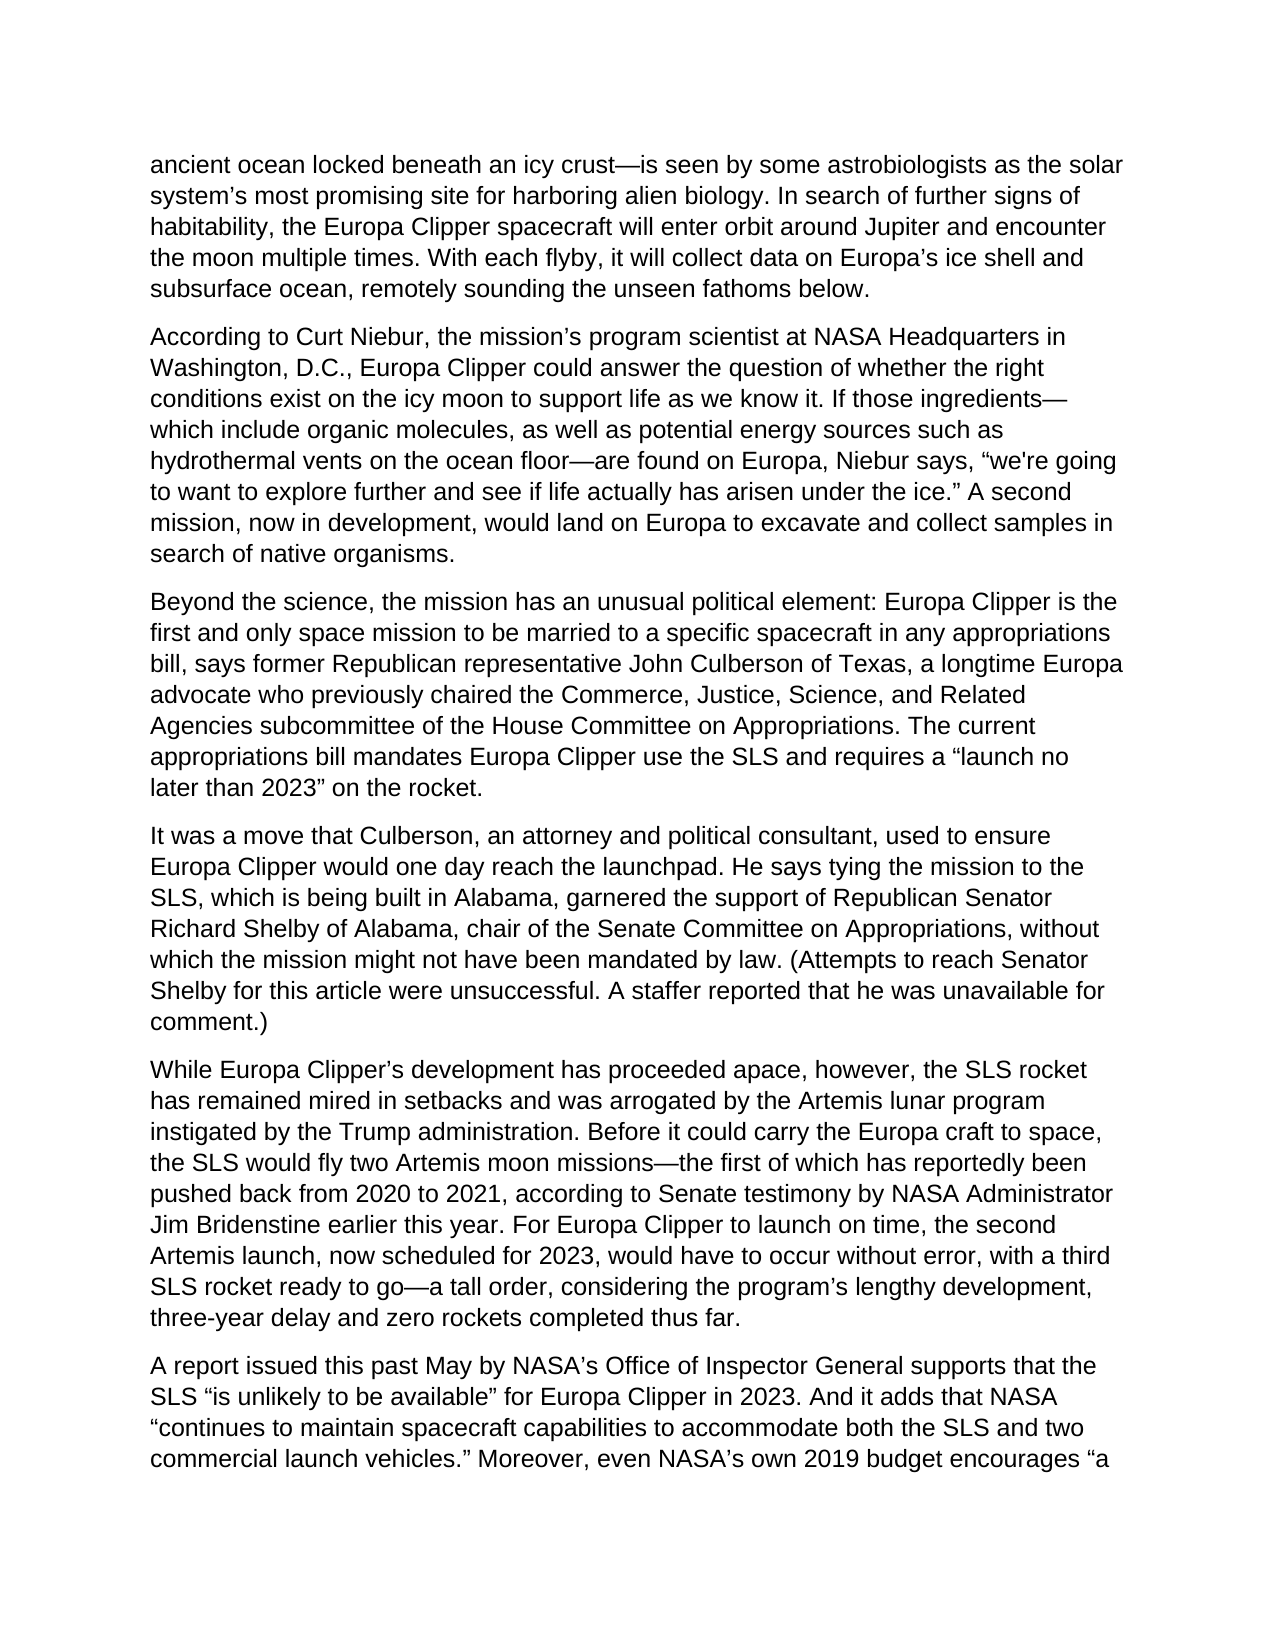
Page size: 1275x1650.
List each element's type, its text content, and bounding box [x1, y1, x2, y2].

text According to Curt Niebur, the mission’s program scientist at NASA Headquarters in Washington, D.C., Europa Clipper could answer the question of whether the right conditions exist on the icy moon to support life as we know it. If those ingredients—which include organic molecules, as well as potential energy sources such as hydrothermal vents on the ocean floor—are found on Europa, Niebur says, “we're going to want to explore further and see if life actually has arisen under the ice.” A second mission, now in development, would land on Europa to excavate and collect samples in search of native organisms. [150, 322, 1125, 568]
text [150, 150, 1125, 303]
text While Europa Clipper’s development has proceeded apace, however, the SLS rocket has remained mired in setbacks and was arrogated by the Artemis lunar program instigated by the Trump administration. Before it could carry the Europa craft to space, the SLS would fly two Artemis moon missions—the first of which has reportedly been pushed back from 2020 to 2021, according to Senate testimony by NASA Administrator Jim Bridenstine earlier this year. For Europa Clipper to launch on time, the second Artemis launch, now scheduled for 2023, would have to occur without error, with a third SLS rocket ready to go—a tall order, considering the program’s lengthy development, three-year delay and zero rockets completed thus far. [150, 1055, 1125, 1332]
text It was a move that Culberson, an attorney and political consultant, used to ensure Europa Clipper would one day reach the launchpad. He says tying the mission to the SLS, which is being built in Alabama, garnered the support of Republican Senator Richard Shelby of Alabama, chair of the Senate Committee on Appropriations, without which the mission might not have been mandated by law. (Attempts to reach Senator Shelby for this article were unsuccessful. A staffer reported that he was unavailable for comment.) [150, 821, 1125, 1036]
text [150, 1351, 1125, 1473]
text Beyond the science, the mission has an unusual political element: Europa Clipper is the first and only space mission to be married to a specific spacecraft in any appropriations bill, says former Republican representative John Culberson of Texas, a longtime Europa advocate who previously chaired the Commerce, Justice, Science, and Related Agencies subcommittee of the House Committee on Appropriations. The current appropriations bill mandates Europa Clipper use the SLS and requires a “launch no later than 2023” on the rocket. [150, 587, 1125, 802]
